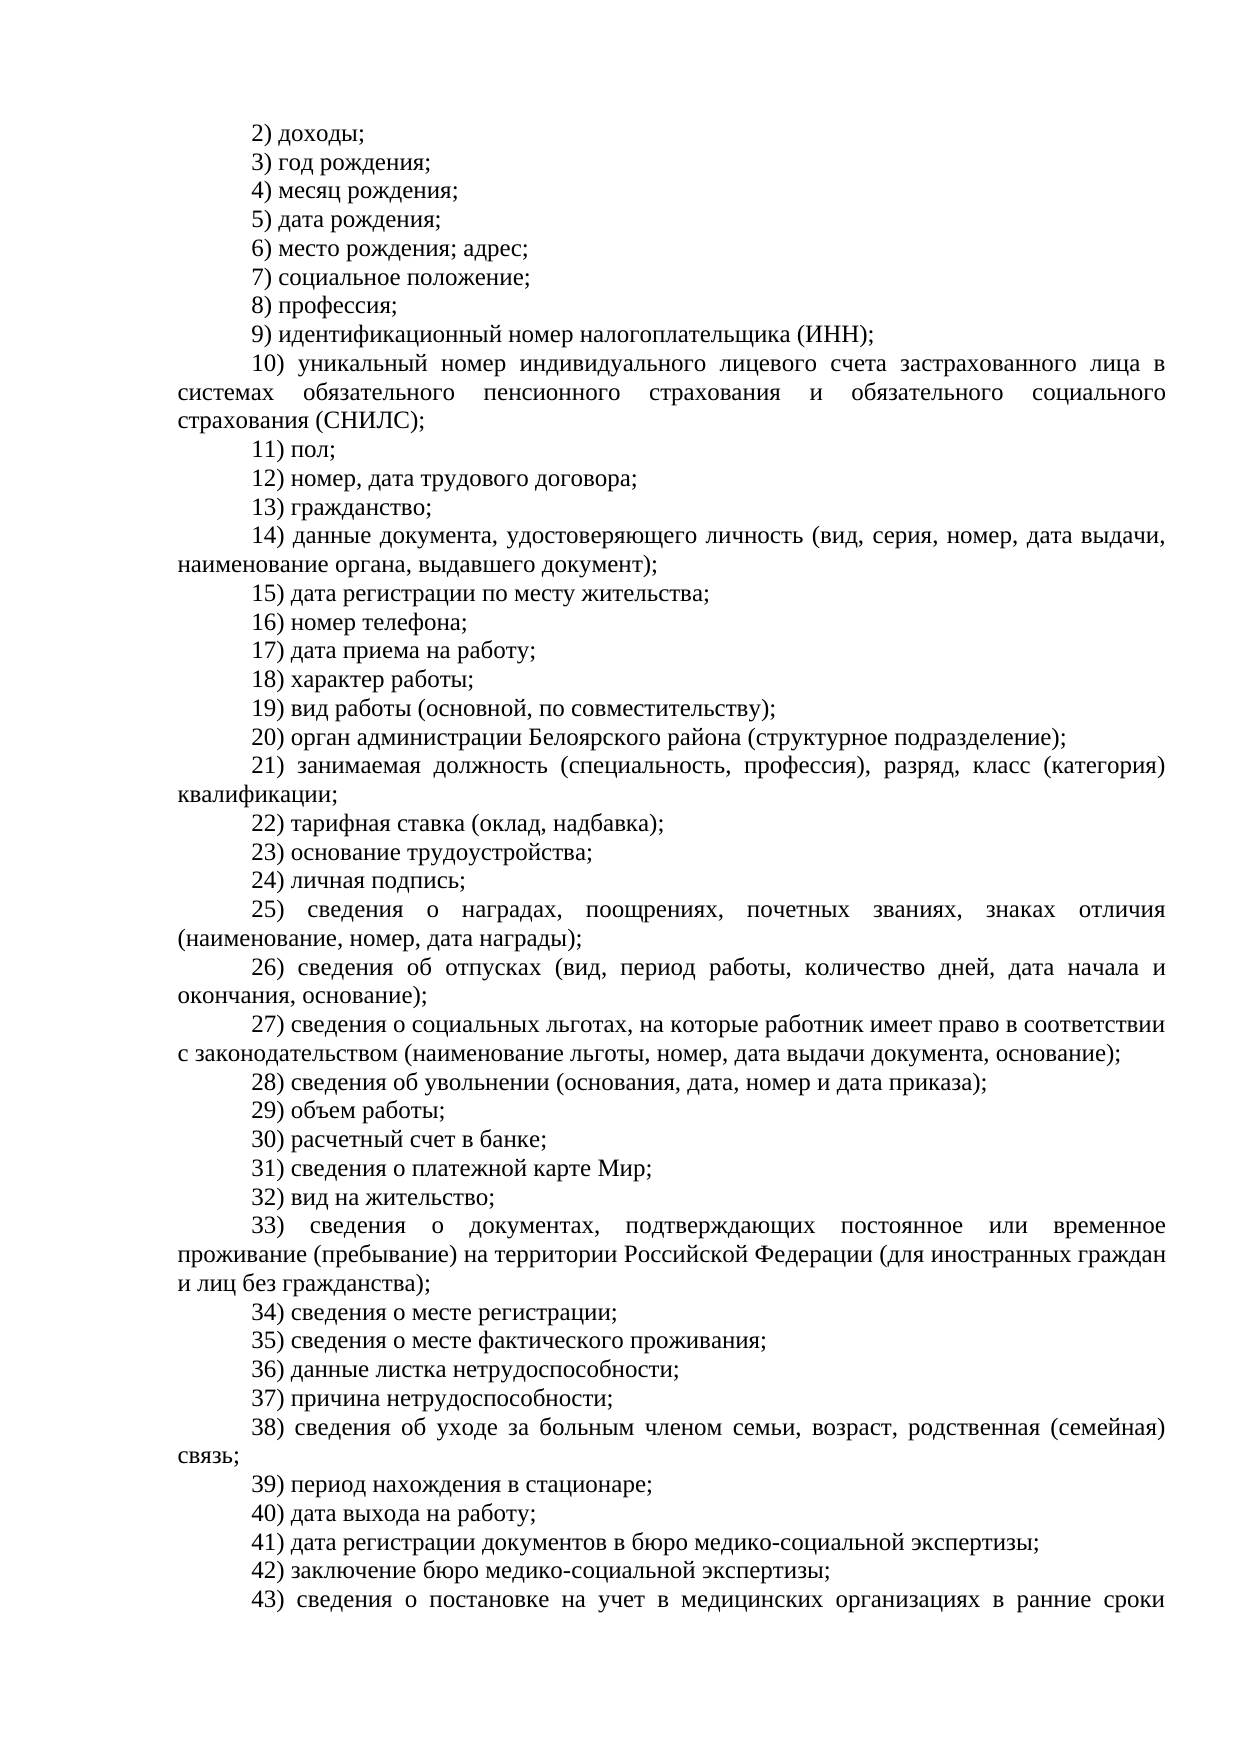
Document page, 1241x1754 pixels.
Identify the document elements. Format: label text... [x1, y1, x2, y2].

text 38) сведения об уходе за больным членом семьи, возраст, родственная (семейная) связь; [177, 1412, 1167, 1469]
text 35) сведения о месте фактического проживания; [177, 1326, 1167, 1354]
text 37) причина нетрудоспособности; [177, 1383, 1167, 1412]
text 24) личная подпись; [177, 866, 1167, 894]
text 14) данные документа, удостоверяющего личность (вид, серия, номер, дата выдачи, наименование органа, выдавшего документ); [177, 521, 1167, 578]
text 34) сведения о месте регистрации; [177, 1297, 1167, 1326]
text 42) заключение бюро медико-социальной экспертизы; [177, 1556, 1167, 1584]
text 17) дата приема на работу; [177, 636, 1167, 664]
text 26) сведения об отпусках (вид, период работы, количество дней, дата начала и окончания, основание); [177, 952, 1167, 1009]
text 31) сведения о платежной карте Мир; [177, 1153, 1167, 1182]
text 25) сведения о наградах, поощрениях, почетных званиях, знаках отличия (наименование, номер, дата награды); [177, 894, 1167, 952]
text 19) вид работы (основной, по совместительству); [177, 693, 1167, 722]
text 4) месяц рождения; [177, 176, 1167, 204]
text 9) идентификационный номер налогоплательщика (ИНН); [177, 319, 1167, 348]
text 21) занимаемая должность (специальность, профессия), разряд, класс (категория) квалификации; [177, 751, 1167, 808]
text 28) сведения об увольнении (основания, дата, номер и дата приказа); [177, 1067, 1167, 1096]
text 6) место рождения; адрес; [177, 233, 1167, 262]
text 23) основание трудоустройства; [177, 837, 1167, 866]
text 36) данные листка нетрудоспособности; [177, 1354, 1167, 1383]
text 3) год рождения; [177, 147, 1167, 176]
text 18) характер работы; [177, 664, 1167, 693]
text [177, 1584, 1167, 1613]
text 22) тарифная ставка (оклад, надбавка); [177, 808, 1167, 837]
text 39) период нахождения в стационаре; [177, 1469, 1167, 1498]
text 5) дата рождения; [177, 204, 1167, 233]
text 13) гражданство; [177, 492, 1167, 521]
text 33) сведения о документах, подтверждающих постоянное или временное проживание (пребывание) на территории Российской Федерации (для иностранных граждан и лиц без гражданства); [177, 1211, 1167, 1297]
text 10) уникальный номер индивидуального лицевого счета застрахованного лица в системах обязательного пенсионного страхования и обязательного социального страхования (СНИЛС); [177, 348, 1167, 434]
text 20) орган администрации Белоярского района (структурное подразделение); [177, 722, 1167, 751]
text 30) расчетный счет в банке; [177, 1124, 1167, 1153]
text 32) вид на жительство; [177, 1182, 1167, 1211]
text 29) объем работы; [177, 1096, 1167, 1124]
text 41) дата регистрации документов в бюро медико-социальной экспертизы; [177, 1527, 1167, 1556]
text 27) сведения о социальных льготах, на которые работник имеет право в соответствии с законодательством (наименование льготы, номер, дата выдачи документа, основание); [177, 1009, 1167, 1067]
text 12) номер, дата трудового договора; [177, 463, 1167, 492]
text 15) дата регистрации по месту жительства; [177, 578, 1167, 607]
text 40) дата выхода на работу; [177, 1498, 1167, 1527]
text 16) номер телефона; [177, 607, 1167, 636]
text 2) доходы; [177, 118, 1167, 147]
text 7) социальное положение; [177, 262, 1167, 291]
text 11) пол; [177, 434, 1167, 463]
text 8) профессия; [177, 291, 1167, 319]
